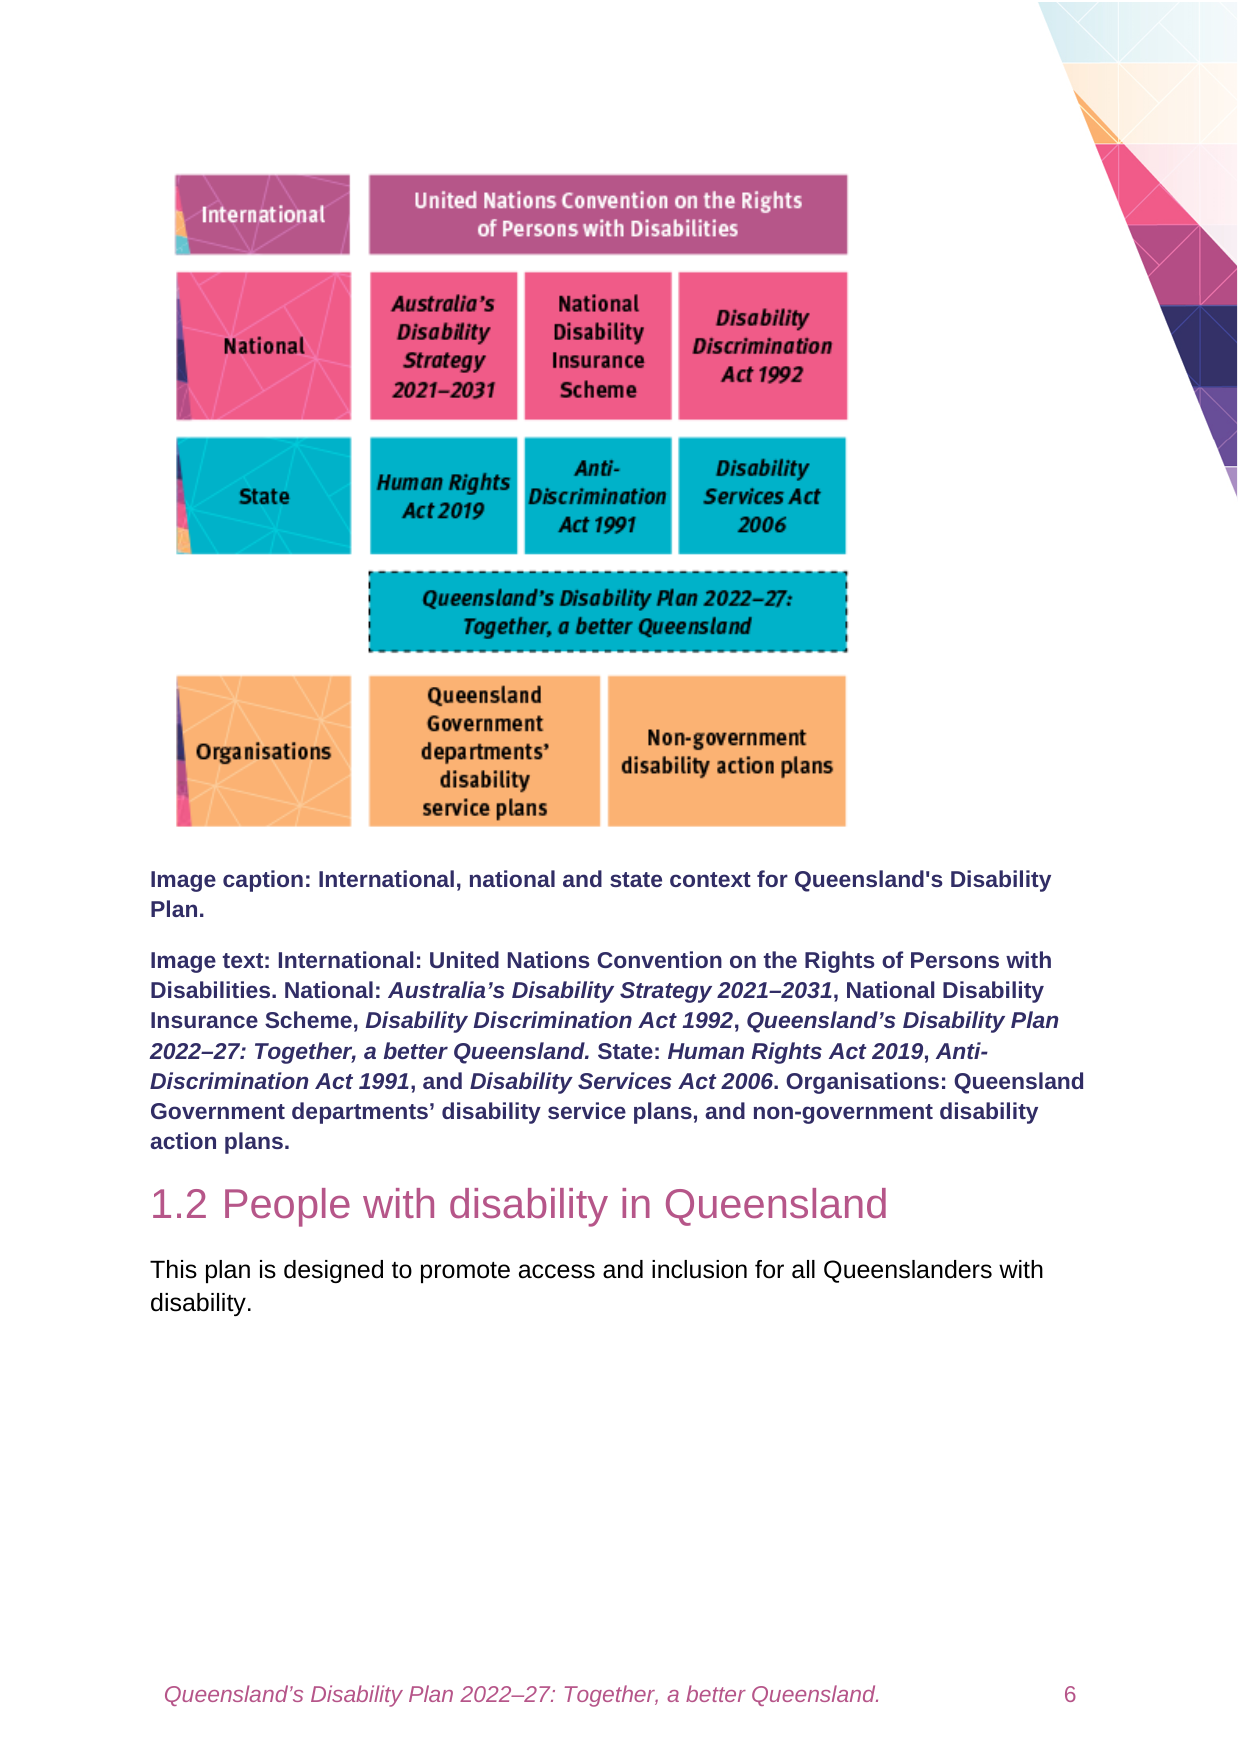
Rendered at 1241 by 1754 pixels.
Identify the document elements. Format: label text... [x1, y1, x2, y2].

subtitle People with disability in Queensland [150, 1179, 1090, 1227]
text Image text: International: United Nations Convention on the Rights of Persons with Disabilities. National: Australia’s Disability Strategy 2021–2031, National Disability Insurance Scheme, Disability Discrimination Act 1992, Queensland’s Disability Plan 2022–27: Together, a better Queensland. State: Human Rights Act 2019, Anti-Discrimination Act 1991, and Disability Services Act 2006. Organisations: Queensland Government departments’ disability service plans, and non-government disability action plans. [150, 947, 1090, 1154]
text Image caption: International, national and state context for Queensland's Disability Plan. [150, 866, 1090, 922]
picture [0, 2, 1238, 1752]
text This plan is designed to promote access and inclusion for all Queenslanders with disability. [150, 1255, 1090, 1317]
